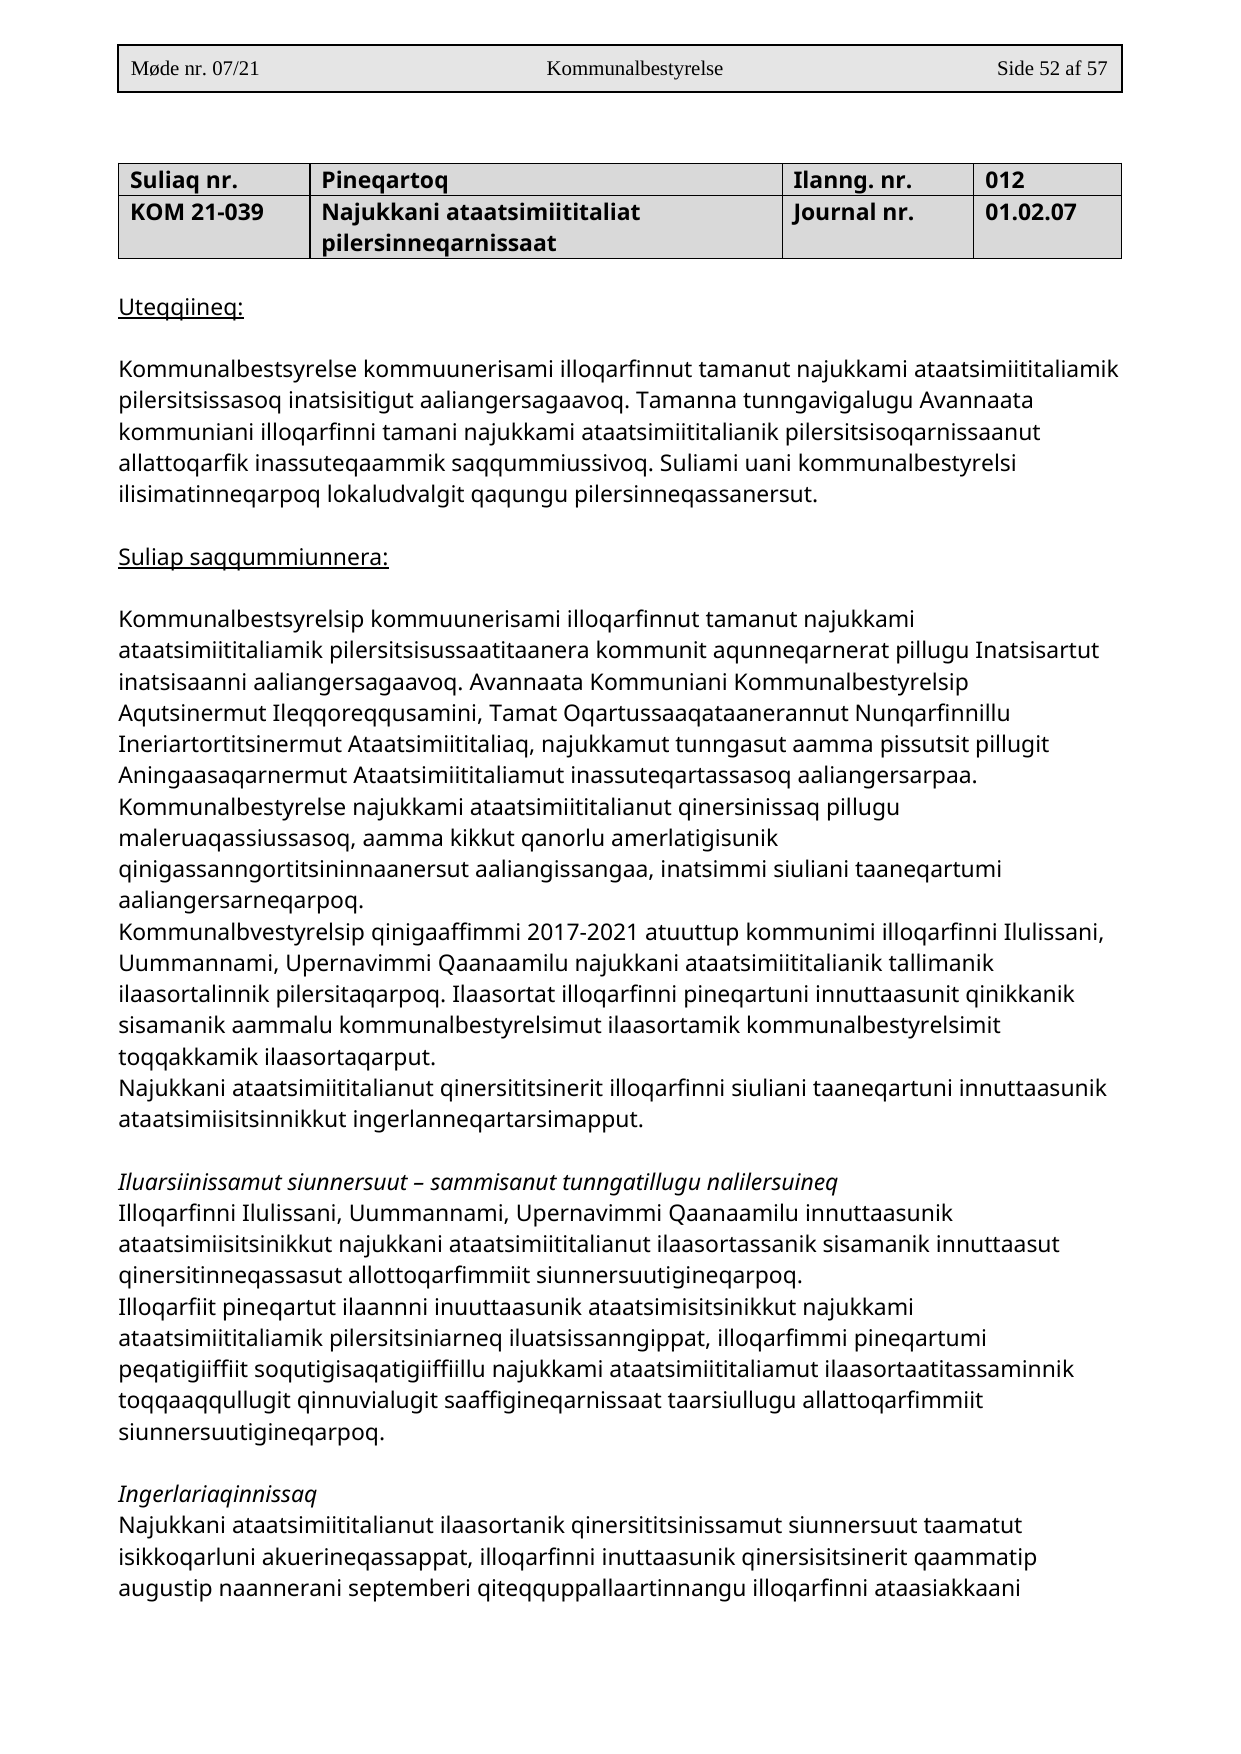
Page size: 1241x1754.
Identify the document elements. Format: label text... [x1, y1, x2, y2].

text Iluarsiinissamut siunnersuut – sammisanut tunngatillugu nalilersuineq [118, 1166, 1122, 1197]
table_header 012 [974, 164, 1121, 195]
text Uteqqiineq: [118, 291, 1122, 322]
text Kommunalbestsyrelsip kommuunerisami illoqarfinnut tamanut najukkami ataatsimiititaliamik pilersitsisussaatitaanera kommunit aqunneqarnerat pillugu Inatsisartut inatsisaanni aaliangersagaavoq. Avannaata Kommuniani Kommunalbestyrelsip Aqutsinermut Ileqqoreqqusamini, Tamat Oqartussaaqataanerannut Nunqarfinnillu Ineriartortitsinermut Ataatsimiititaliaq, najukkamut tunngasut aamma pissutsit pillugit Aningaasaqarnermut Ataatsimiititaliamut inassuteqartassasoq aaliangersarpaa. [118, 603, 1122, 791]
text Kommunalbestyrelse najukkami ataatsimiititalianut qinersinissaq pillugu maleruaqassiussasoq, aamma kikkut qanorlu amerlatigisunik qinigassanngortitsininnaanersut aaliangissangaa, inatsimmi siuliani taaneqartumi aaliangersarneqarpoq. [118, 791, 1122, 916]
text Illoqarfinni Ilulissani, Uummannami, Upernavimmi Qaanaamilu innuttaasunik ataatsimiisitsinikkut najukkani ataatsimiititalianut ilaasortassanik sisamanik innuttaasut qinersitinneqassasut allottoqarfimmiit siunnersuutigineqarpoq. [118, 1197, 1122, 1291]
table_header Suliaq nr. [119, 164, 309, 195]
text Kommunalbvestyrelsip qinigaaffimmi 2017-2021 atuuttup kommunimi illoqarfinni Ilulissani, Uummannami, Upernavimmi Qaanaamilu najukkani ataatsimiititalianik tallimanik ilaasortalinnik pilersitaqarpoq. Ilaasortat illoqarfinni pineqartuni innuttaasunit qinikkanik sisamanik aammalu kommunalbestyrelsimut ilaasortamik kommunalbestyrelsimit toqqakkamik ilaasortaqarput. [118, 916, 1122, 1072]
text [118, 1509, 1122, 1603]
table_header Pineqartoq [311, 164, 782, 195]
text Suliap saqqummiunnera: [118, 541, 1122, 572]
text Illoqarfiit pineqartut ilaannni inuuttaasunik ataatsimisitsinikkut najukkami ataatsimiititaliamik pilersitsiniarneq iluatsissanngippat, illoqarfimmi pineqartumi peqatigiiffiit soqutigisaqatigiiffiillu najukkami ataatsimiititaliamut ilaasortaatitassaminnik toqqaaqqullugit qinnuvialugit saaffigineqarnissaat taarsiullugu allattoqarfimmiit siunnersuutigineqarpoq. [118, 1291, 1122, 1447]
table_header Ilanng. nr. [783, 164, 973, 195]
table_cell 01.02.07 [974, 196, 1121, 258]
table_cell Najukkani ataatsimiititaliat pilersinneqarnissaat [311, 196, 782, 258]
table_cell Journal nr. [783, 196, 973, 258]
text Najukkani ataatsimiititalianut qinersititsinerit illoqarfinni siuliani taaneqartuni innuttaasunik ataatsimiisitsinnikkut ingerlanneqartarsimapput. [118, 1072, 1122, 1134]
text Ingerlariaqinnissaq [118, 1478, 1122, 1509]
table_cell KOM 21-039 [119, 196, 309, 258]
text Kommunalbestsyrelse kommuunerisami illoqarfinnut tamanut najukkami ataatsimiititaliamik pilersitsissasoq inatsisitigut aaliangersagaavoq. Tamanna tunngavigalugu Avannaata kommuniani illoqarfinni tamani najukkami ataatsimiititalianik pilersitsisoqarnissaanut allattoqarfik inassuteqaammik saqqummiussivoq. Suliami uani kommunalbestyrelsi ilisimatinneqarpoq lokaludvalgit qaqungu pilersinneqassanersut. [118, 353, 1122, 509]
